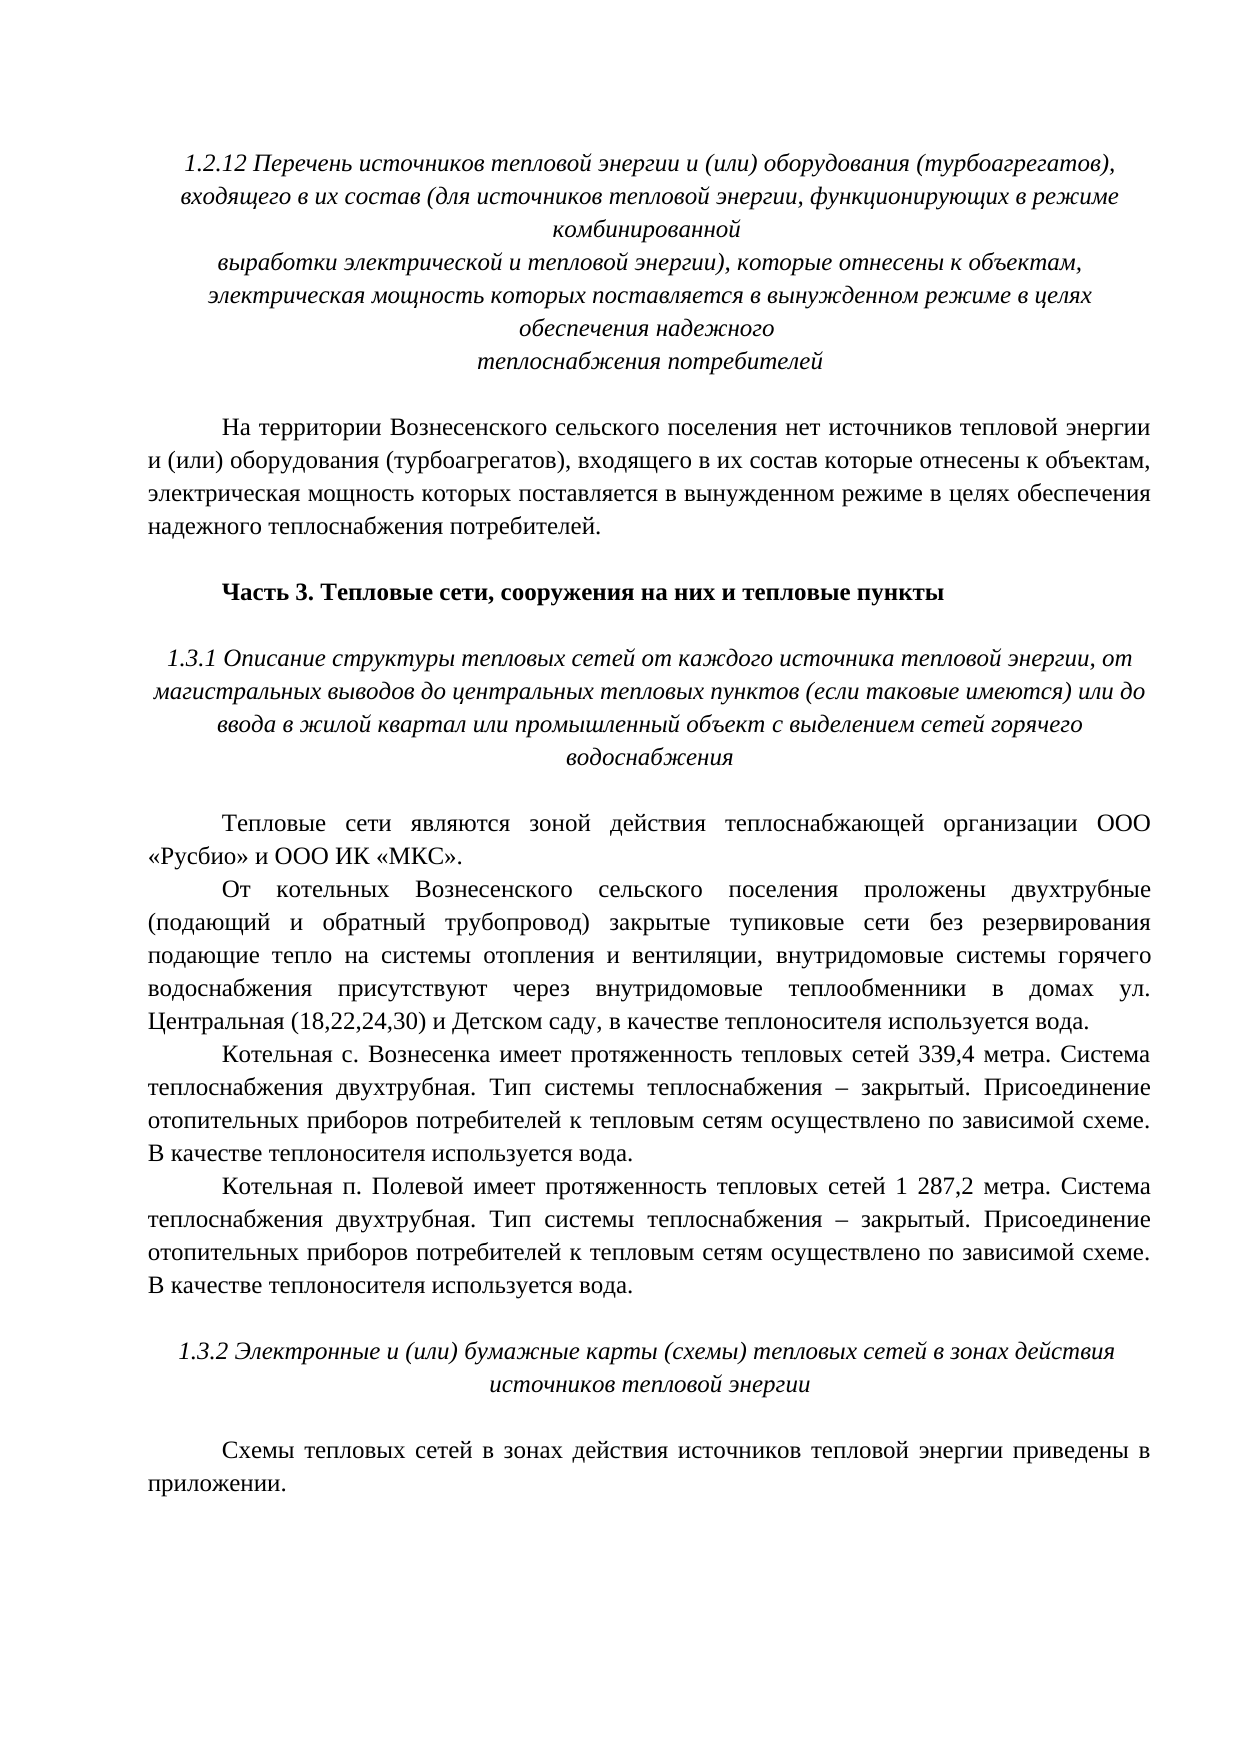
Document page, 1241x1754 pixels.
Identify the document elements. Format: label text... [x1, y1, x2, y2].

text На территории Вознесенского сельского поселения нет источников тепловой энергии и (или) оборудования (турбоагрегатов), входящего в их состав которые отнесены к объектам, электрическая мощность которых поставляется в вынужденном режиме в целях обеспечения надежного теплоснабжения потребителей. [148, 412, 1152, 540]
text Котельная с. Вознесенка имеет протяженность тепловых сетей 339,4 метра. Система теплоснабжения двухтрубная. Тип системы теплоснабжения – закрытый. Присоединение отопительных приборов потребителей к тепловым сетям осуществлено по зависимой схеме. В качестве теплоносителя используется вода. [148, 1039, 1152, 1167]
subtitle 1.3.2 Электронные и (или) бумажные карты (схемы) тепловых сетей в зонах действия источников тепловой энергии [148, 1336, 1152, 1398]
subtitle Часть 3. Тепловые сети, сооружения на них и тепловые пункты [148, 577, 1152, 606]
text Котельная п. Полевой имеет протяженность тепловых сетей 1 287,2 метра. Система теплоснабжения двухтрубная. Тип системы теплоснабжения – закрытый. Присоединение отопительных приборов потребителей к тепловым сетям осуществлено по зависимой схеме. В качестве теплоносителя используется вода. [148, 1171, 1152, 1299]
text Схемы тепловых сетей в зонах действия источников тепловой энергии приведены в приложении. [148, 1436, 1152, 1497]
text От котельных Вознесенского сельского поселения проложены двухтрубные (подающий и обратный трубопровод) закрытые тупиковые сети без резервирования подающие тепло на системы отопления и вентиляции, внутридомовые системы горячего водоснабжения присутствуют через внутридомовые теплообменники в домах ул. Центральная (18,22,24,30) и Детском саду, в качестве теплоносителя используется вода. [148, 874, 1152, 1035]
subtitle магистральных выводов до центральных тепловых пунктов (если таковые имеются) или до ввода в жилой квартал или промышленный объект с выделением сетей горячего водоснабжения [148, 676, 1152, 771]
text Тепловые сети являются зоной действия теплоснабжающей организации ООО «Русбио» и ООО ИК «МКС». [148, 808, 1152, 870]
subtitle 1.2.12 Перечень источников тепловой энергии и (или) оборудования (турбоагрегатов), входящего в их состав (для источников тепловой энергии, функционирующих в режиме комбинированной выработки электрической и тепловой энергии), которые отнесены к объектам, электрическая мощность которых поставляется в вынужденном режиме в целях обеспечения надежного теплоснабжения потребителей [148, 148, 1152, 374]
subtitle 1.3.1 Описание структуры тепловых сетей от каждого источника тепловой энергии, от [148, 643, 1152, 672]
